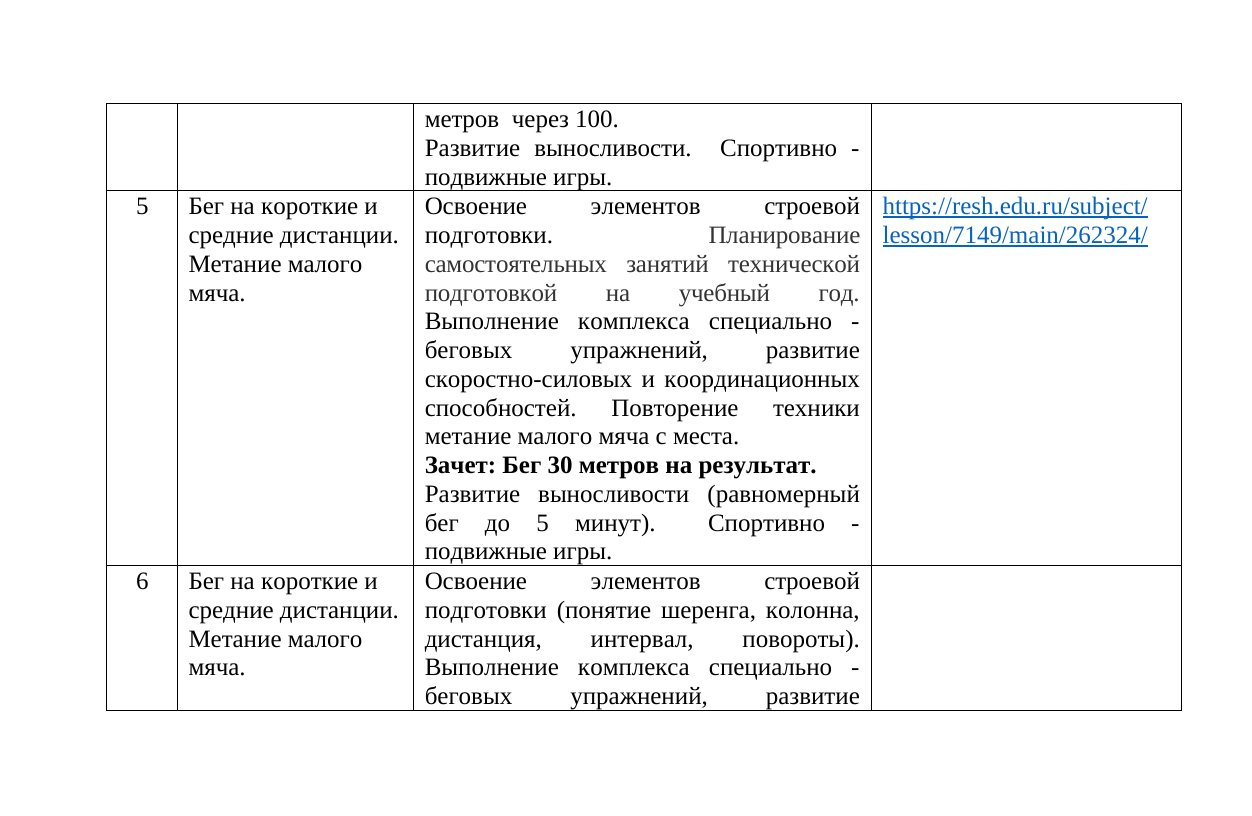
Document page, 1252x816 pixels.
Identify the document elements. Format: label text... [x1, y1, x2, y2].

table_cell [414, 104, 871, 190]
table_cell Освоение элементов строевой подготовки. Планирование самостоятельных занятий технической подготовкой на учебный год. Выполнение комплекса специально - беговых упражнений, развитие скоростно-силовых и координационных способностей. Повторение техники метание малого мяча с места. Зачет: Бег 30 метров на результат. Развитие выносливости (равномерный бег до 5 минут). Спортивно - подвижные игры. [414, 191, 871, 565]
table_cell [872, 104, 1181, 190]
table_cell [178, 566, 413, 710]
table_cell 6 [107, 566, 177, 710]
table_cell https://resh.edu.ru/subject/lesson/7149/main/262324/ [872, 191, 1181, 565]
table_cell 5 [107, 191, 177, 565]
table_cell Бег на короткие и средние дистанции. Метание малого мяча. [178, 191, 413, 565]
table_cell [414, 566, 871, 710]
table_cell [872, 566, 1181, 710]
table_cell 4 [107, 104, 177, 190]
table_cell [178, 104, 413, 190]
